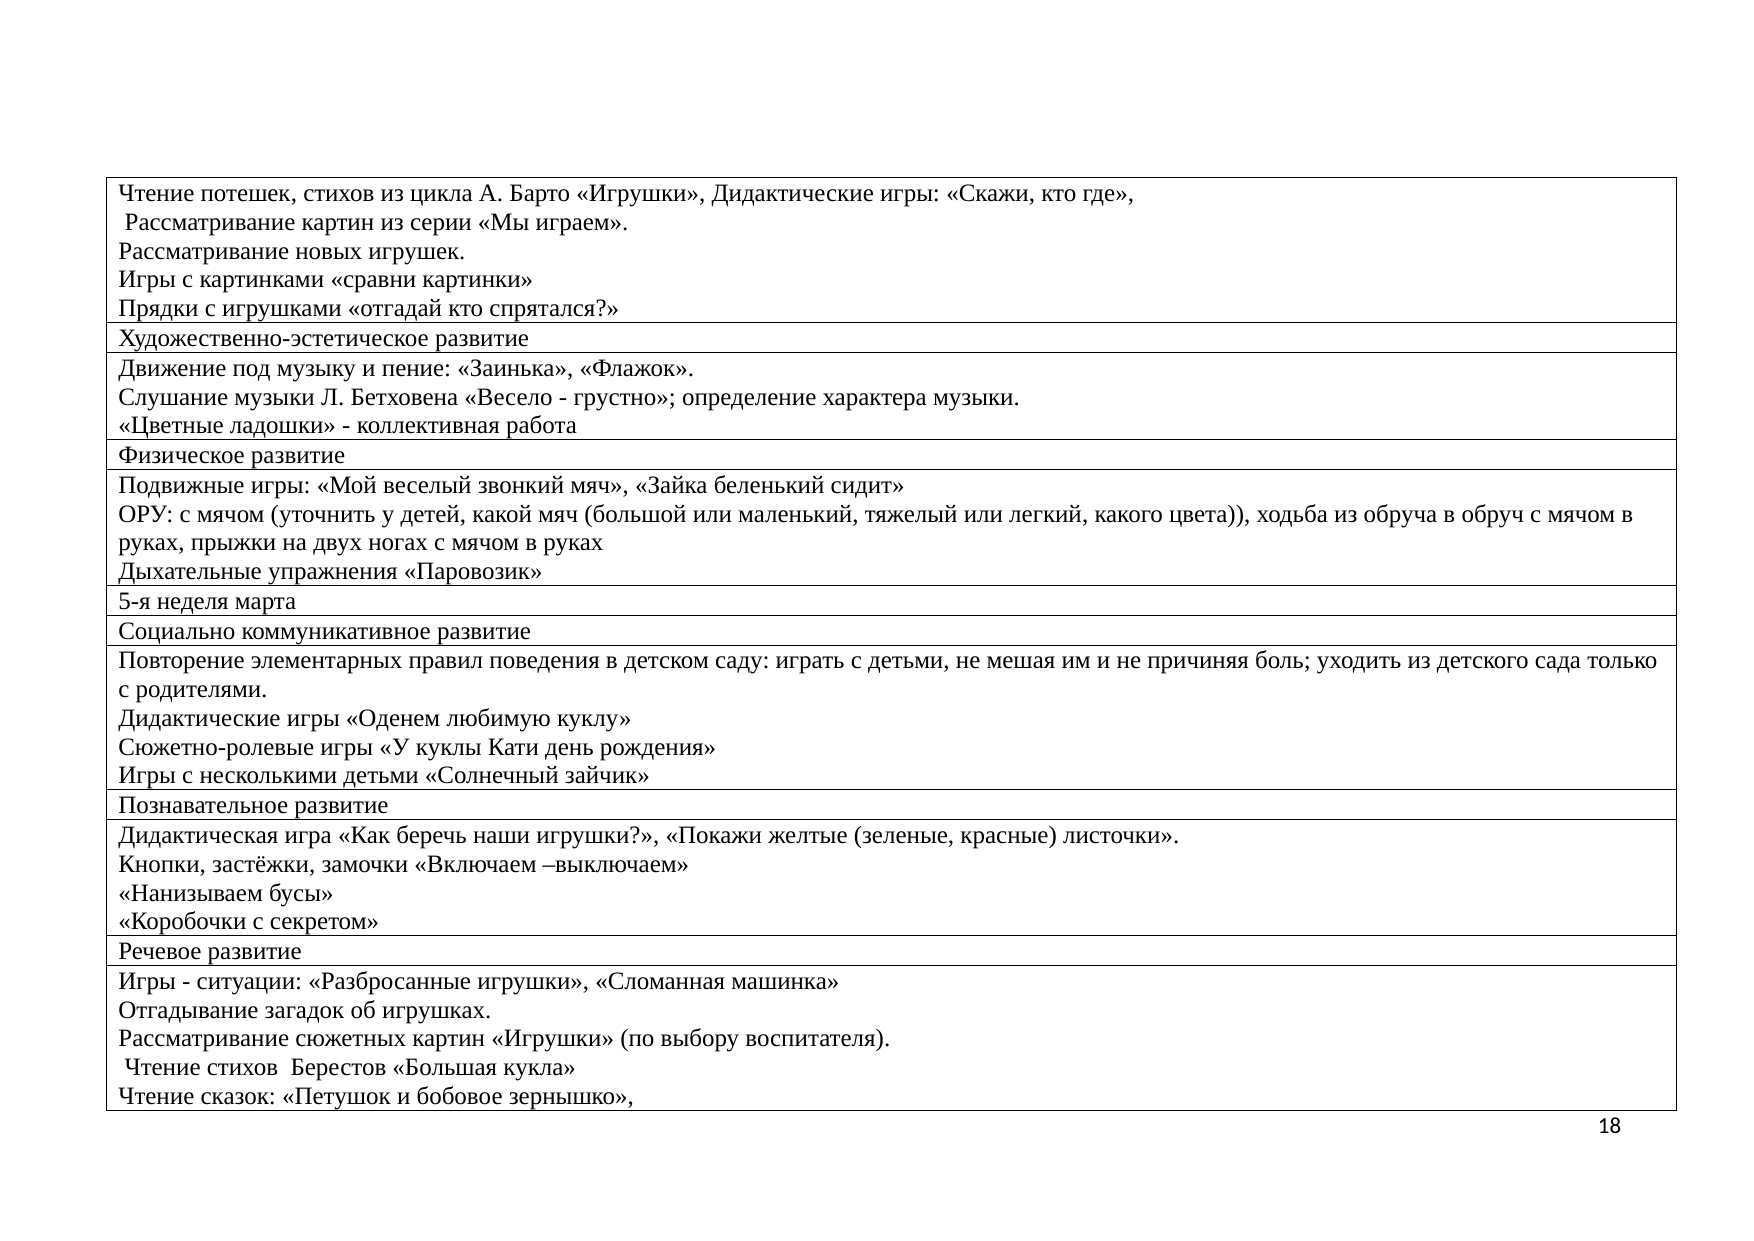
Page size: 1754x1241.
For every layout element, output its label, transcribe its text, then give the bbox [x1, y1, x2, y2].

table_cell Движение под музыку и пение: «Заинька», «Флажок». Слушание музыки Л. Бетховена «Весело - грустно»; определение характера музыки. «Цветные ладошки» - коллективная работа [107, 353, 1676, 439]
table_cell Физическое развитие [107, 440, 1676, 469]
table_cell Художественно-эстетическое развитие [107, 323, 1676, 352]
table_cell Речевое развитие [107, 936, 1676, 965]
table_cell Чтение потешек, стихов из цикла А. Барто «Игрушки», Дидактические игры: «Скажи, кто где», Рассматривание картин из серии «Мы играем». Рассматривание новых игрушек. Игры с картинками «сравни картинки» Прядки с игрушками «отгадай кто спрятался?» [107, 178, 1676, 322]
table_cell Социально коммуникативное развитие [107, 616, 1676, 644]
table_cell Дидактическая игра «Как беречь наши игрушки?», «Покажи желтые (зеленые, красные) листочки». Кнопки, застёжки, замочки «Включаем –выключаем» «Нанизываем бусы» «Коробочки с секретом» [107, 820, 1676, 935]
table_cell Познавательное развитие [107, 790, 1676, 819]
table_cell Повторение элементарных правил поведения в детском саду: играть с детьми, не мешая им и не причиняя боль; уходить из детского сада только с родителями. Дидактические игры «Оденем любимую куклу» Сюжетно-ролевые игры «У куклы Кати день рождения» Игры с несколькими детьми «Солнечный зайчик» [107, 646, 1676, 789]
table_cell 5-я неделя марта [107, 586, 1676, 615]
table_cell Игры - ситуации: «Разбросанные игрушки», «Сломанная машинка» Отгадывание загадок об игрушках. Рассматривание сюжетных картин «Игрушки» (по выбору воспитателя). Чтение стихов Берестов «Большая кукла» Чтение сказок: «Петушок и бобовое зернышко», [107, 966, 1676, 1110]
table_cell Подвижные игры: «Мой веселый звонкий мяч», «Зайка беленький сидит» ОРУ: с мячом (уточнить у детей, какой мяч (большой или маленький, тяжелый или легкий, какого цвета)), ходьба из обруча в обруч с мячом в руках, прыжки на двух ногах с мячом в руках Дыхательные упражнения «Паровозик» [107, 470, 1676, 585]
